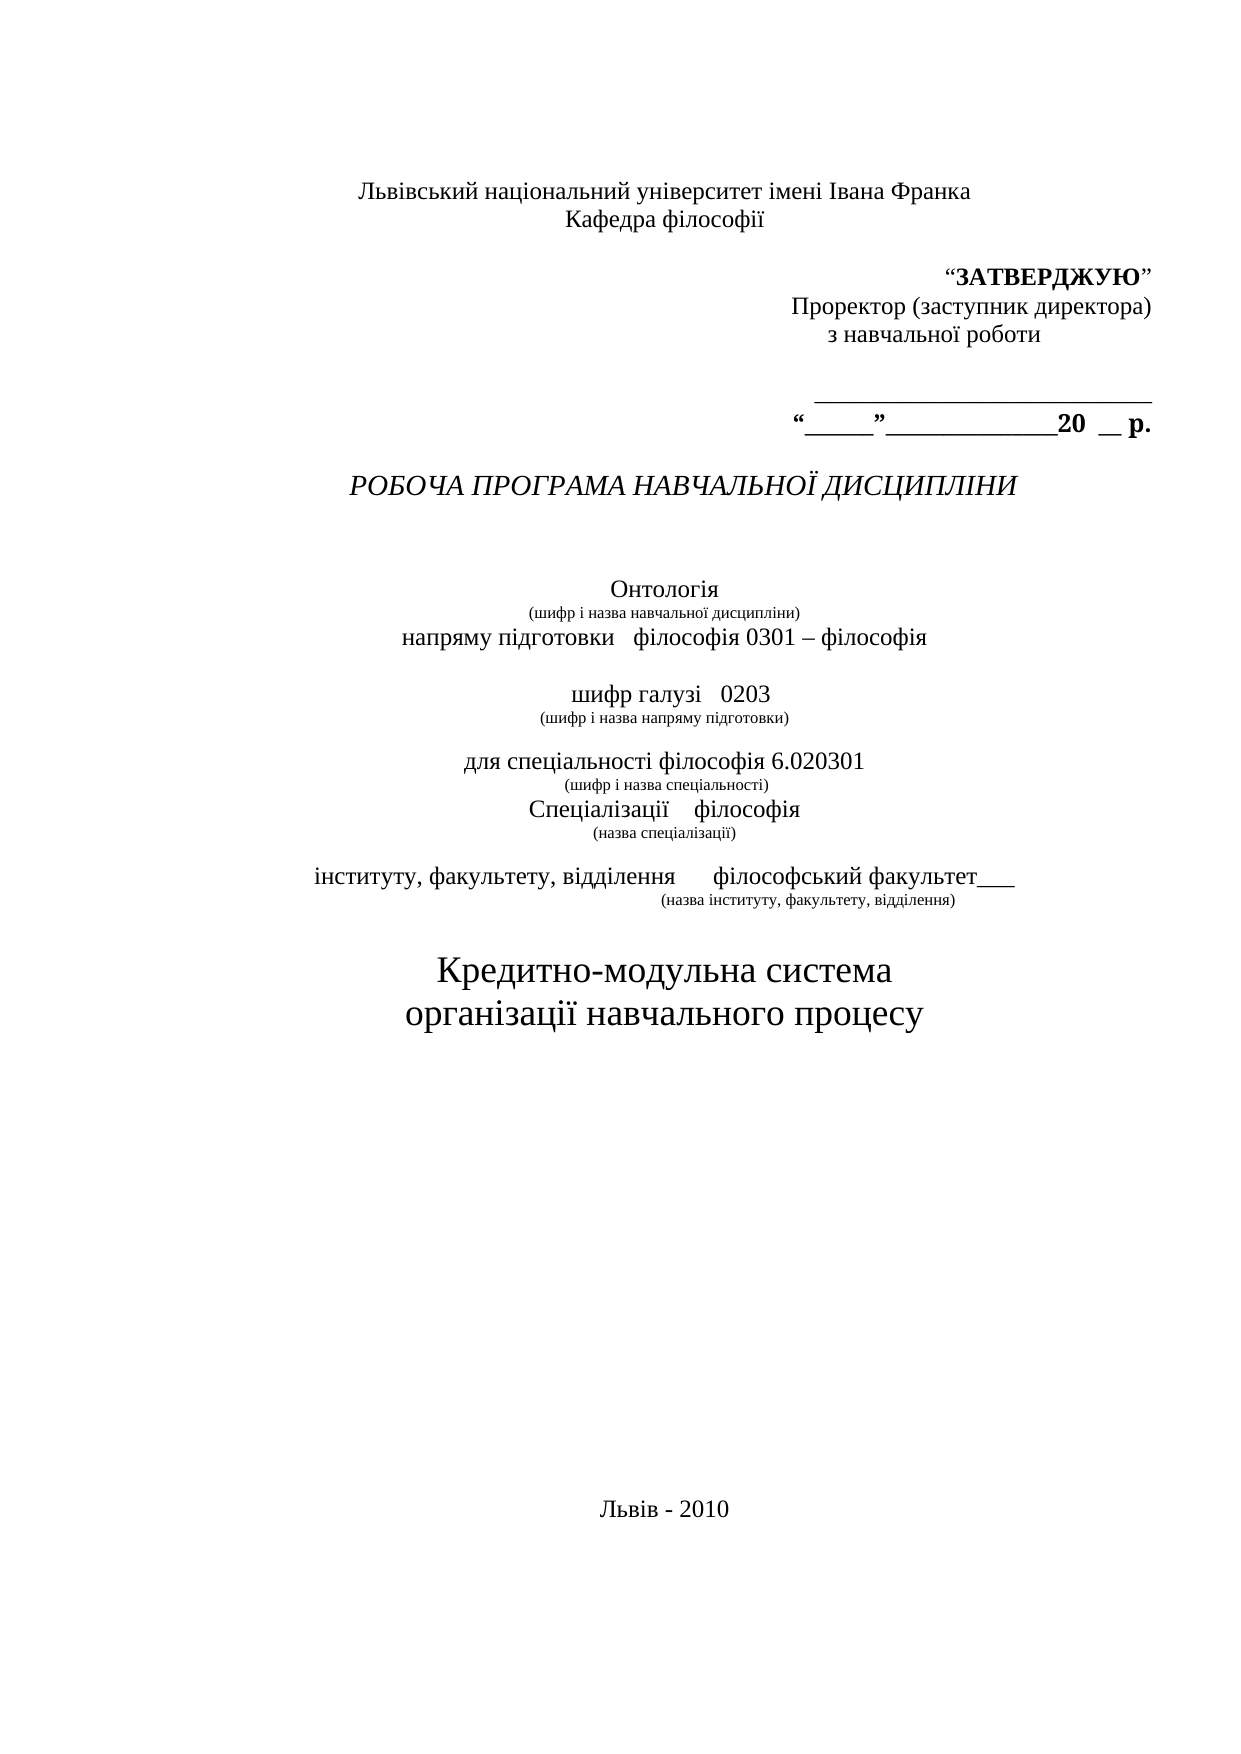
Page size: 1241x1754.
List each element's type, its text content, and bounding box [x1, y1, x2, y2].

text для спеціальності філософія 6.020301 [177, 746, 1152, 775]
text Проректор (заступник директора) [177, 291, 1152, 319]
text організації навчального процесу [177, 991, 1152, 1034]
text ___________________________ [177, 377, 1152, 406]
text Кафедра філософії [177, 204, 1152, 233]
text Львівський національний університет імені Івана Франка [177, 176, 1152, 204]
text (назва спеціалізації) [177, 823, 1152, 842]
text напряму підготовки філософія 0301 – філософія [177, 622, 1152, 651]
text (шифр і назва напряму підготовки) [177, 708, 1152, 727]
text Онтологія [177, 574, 1152, 603]
subtitle РОБОЧА ПРОГРАМА НАВЧАЛЬНОЇ ДИСЦИПЛІНИ [215, 468, 1152, 502]
text (шифр і назва навчальної дисципліни) [177, 603, 1152, 622]
text Львів - 2010 [177, 1494, 1152, 1523]
text з навчальної роботи [177, 319, 1152, 348]
text (назва інституту, факультету, відділення) [177, 890, 1152, 909]
text інституту, факультету, відділення філософський факультет___ [177, 861, 1152, 890]
text (шифр і назва спеціальності) [177, 775, 1152, 794]
text шифр галузі 0203 [177, 679, 1152, 708]
text Кредитно-модульна система [177, 948, 1152, 991]
text “______”_______________20 __ р. [177, 406, 1152, 440]
text Спеціалізації філософія [177, 794, 1152, 823]
text “ЗАТВЕРДЖУЮ” [177, 262, 1152, 291]
